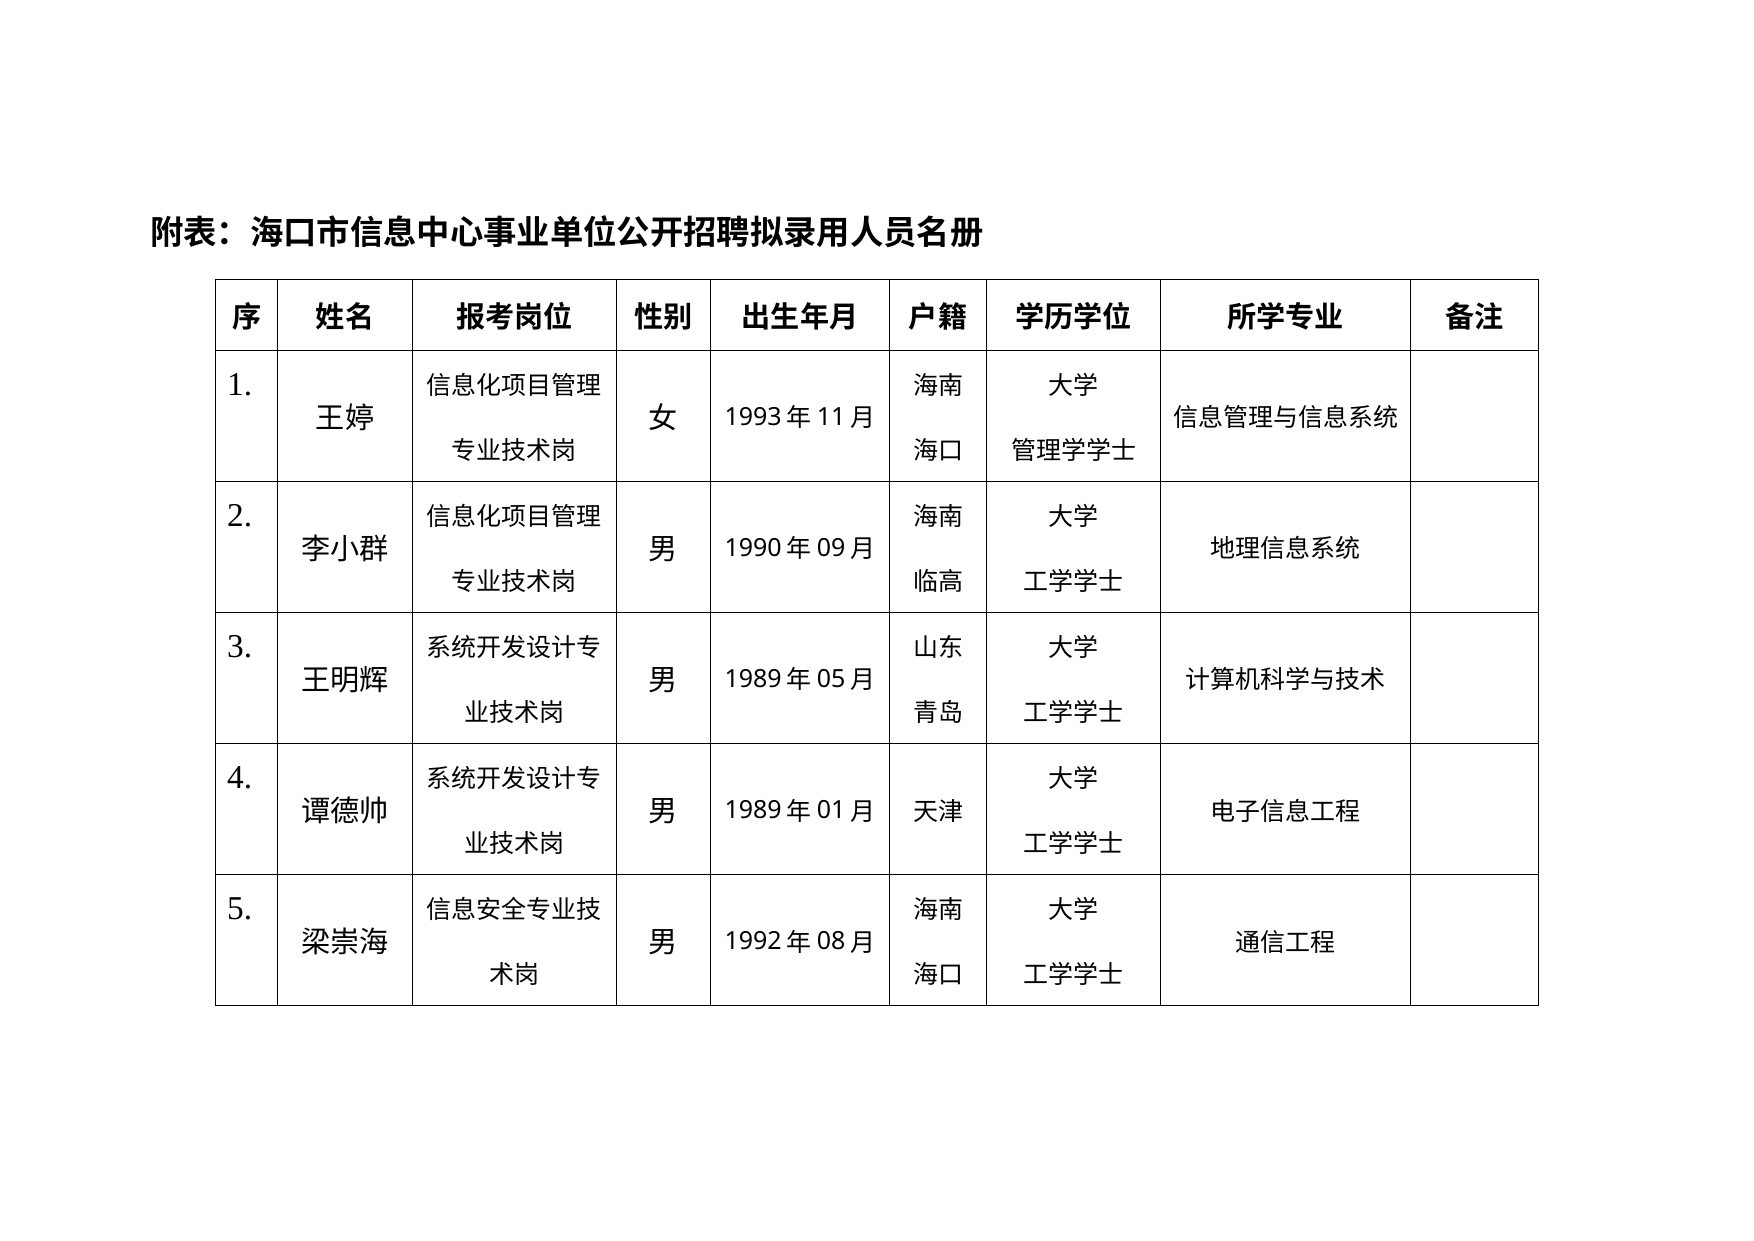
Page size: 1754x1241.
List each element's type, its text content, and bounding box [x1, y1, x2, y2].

table_cell 大学 工学学士 [987, 744, 1160, 874]
table_cell 女 [617, 351, 710, 481]
table_header 所学专业 [1161, 280, 1410, 350]
table_cell 信息化项目管理专业技术岗 [413, 482, 616, 612]
table_cell 大学 工学学士 [987, 482, 1160, 612]
table_cell 王婷 [278, 351, 412, 481]
table_header 出生年月 [711, 280, 889, 350]
table_cell [1411, 613, 1538, 743]
table_header 学历学位 [987, 280, 1160, 350]
table_cell 梁崇海 [278, 875, 412, 1005]
table_cell 天津 [890, 744, 986, 874]
table_cell [1411, 744, 1538, 874]
table_cell 王明辉 [278, 613, 412, 743]
table_cell 1990年09月 [711, 482, 889, 612]
table_cell 1989年05月 [711, 613, 889, 743]
table_cell 1993年11月 [711, 351, 889, 481]
text 附表：海口市信息中心事业单位公开招聘拟录用人员名册 [150, 198, 1604, 263]
table_header 备注 [1411, 280, 1538, 350]
table_cell 男 [617, 744, 710, 874]
table_header 性别 [617, 280, 710, 350]
table_cell 系统开发设计专业技术岗 [413, 613, 616, 743]
table_cell 海南临高 [890, 482, 986, 612]
table_cell 大学 工学学士 [987, 875, 1160, 1005]
table_cell 海南海口 [890, 875, 986, 1005]
table_cell 信息化项目管理专业技术岗 [413, 351, 616, 481]
table_cell [1411, 875, 1538, 1005]
table_cell 地理信息系统 [1161, 482, 1410, 612]
table_cell [216, 351, 277, 481]
table_cell 谭德帅 [278, 744, 412, 874]
table_cell [216, 613, 277, 743]
table_cell 山东青岛 [890, 613, 986, 743]
table_cell [216, 875, 277, 1005]
table_cell 信息管理与信息系统 [1161, 351, 1410, 481]
table_cell 信息安全专业技术岗 [413, 875, 616, 1005]
table_cell [1411, 482, 1538, 612]
table_cell 李小群 [278, 482, 412, 612]
table_header 报考岗位 [413, 280, 616, 350]
table_header 户籍 [890, 280, 986, 350]
table_cell 海南海口 [890, 351, 986, 481]
table_cell [1411, 351, 1538, 481]
table_header 序 [216, 280, 277, 350]
table_cell 计算机科学与技术 [1161, 613, 1410, 743]
table_cell 大学 管理学学士 [987, 351, 1160, 481]
table_cell 1992年08月 [711, 875, 889, 1005]
table_header 姓名 [278, 280, 412, 350]
table_cell [216, 482, 277, 612]
table_cell 电子信息工程 [1161, 744, 1410, 874]
table_cell [216, 744, 277, 874]
table_cell 男 [617, 482, 710, 612]
table_cell 男 [617, 875, 710, 1005]
table_cell 男 [617, 613, 710, 743]
table_cell 大学 工学学士 [987, 613, 1160, 743]
table_cell 通信工程 [1161, 875, 1410, 1005]
table_cell 系统开发设计专业技术岗 [413, 744, 616, 874]
table_cell 1989年01月 [711, 744, 889, 874]
